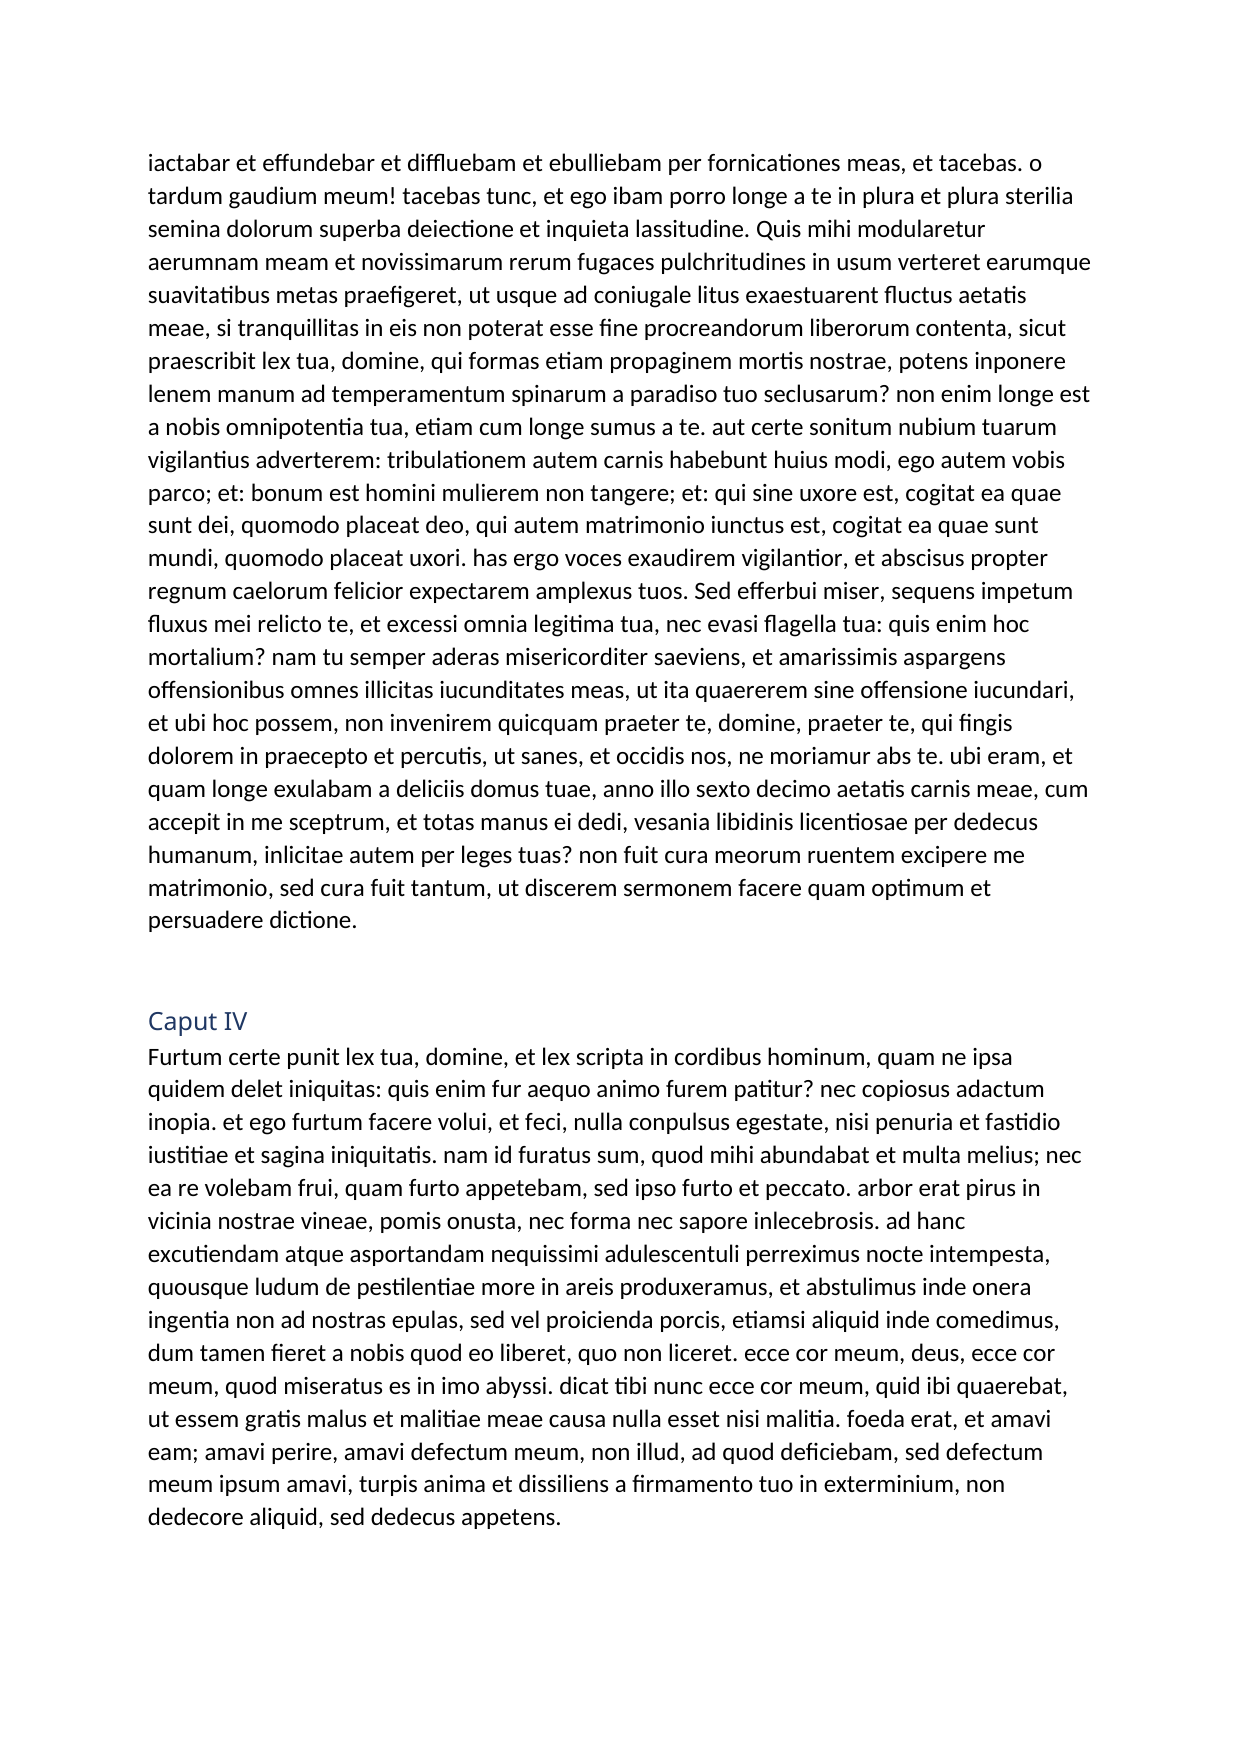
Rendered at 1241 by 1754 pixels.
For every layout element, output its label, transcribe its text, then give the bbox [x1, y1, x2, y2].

subtitle Caput IV [148, 1004, 1093, 1038]
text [148, 148, 1093, 935]
text Furtum certe punit lex tua, domine, et lex scripta in cordibus hominum, quam ne ipsa quidem delet iniquitas: quis enim fur aequo animo furem patitur? nec copiosus adactum inopia. et ego furtum facere volui, et feci, nulla conpulsus egestate, nisi penuria et fastidio iustitiae et sagina iniquitatis. nam id furatus sum, quod mihi abundabat et multa melius; nec ea re volebam frui, quam furto appetebam, sed ipso furto et peccato. arbor erat pirus in vicinia nostrae vineae, pomis onusta, nec forma nec sapore inlecebrosis. ad hanc excutiendam atque asportandam nequissimi adulescentuli perreximus nocte intempesta, quousque ludum de pestilentiae more in areis produxeramus, et abstulimus inde onera ingentia non ad nostras epulas, sed vel proicienda porcis, etiamsi aliquid inde comedimus, dum tamen fieret a nobis quod eo liberet, quo non liceret. ecce cor meum, deus, ecce cor meum, quod miseratus es in imo abyssi. dicat tibi nunc ecce cor meum, quid ibi quaerebat, ut essem gratis malus et malitiae meae causa nulla esset nisi malitia. foeda erat, et amavi eam; amavi perire, amavi defectum meum, non illud, ad quod deficiebam, sed defectum meum ipsum amavi, turpis anima et dissiliens a firmamento tuo in exterminium, non dedecore aliquid, sed dedecus appetens. [148, 1041, 1093, 1532]
